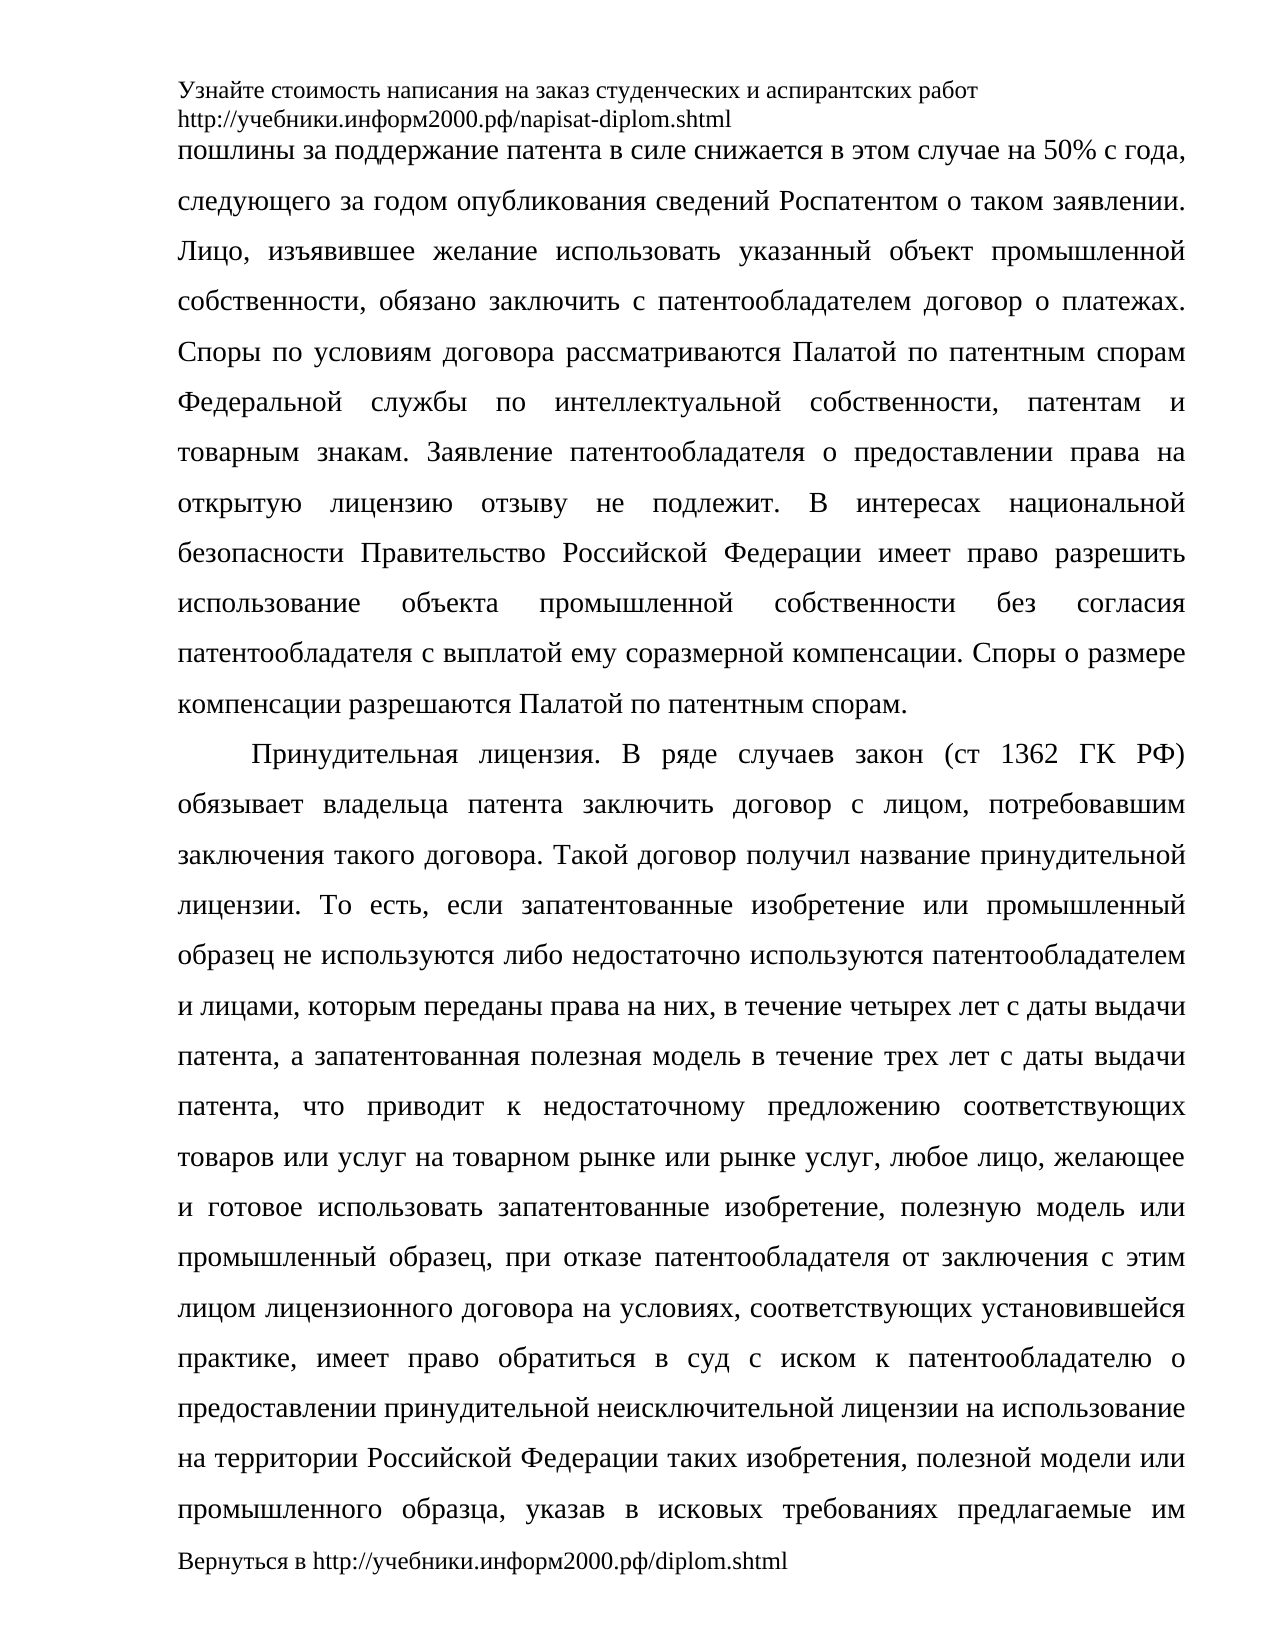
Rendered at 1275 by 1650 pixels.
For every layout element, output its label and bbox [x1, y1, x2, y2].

text [177, 736, 1186, 1524]
text [177, 132, 1186, 719]
